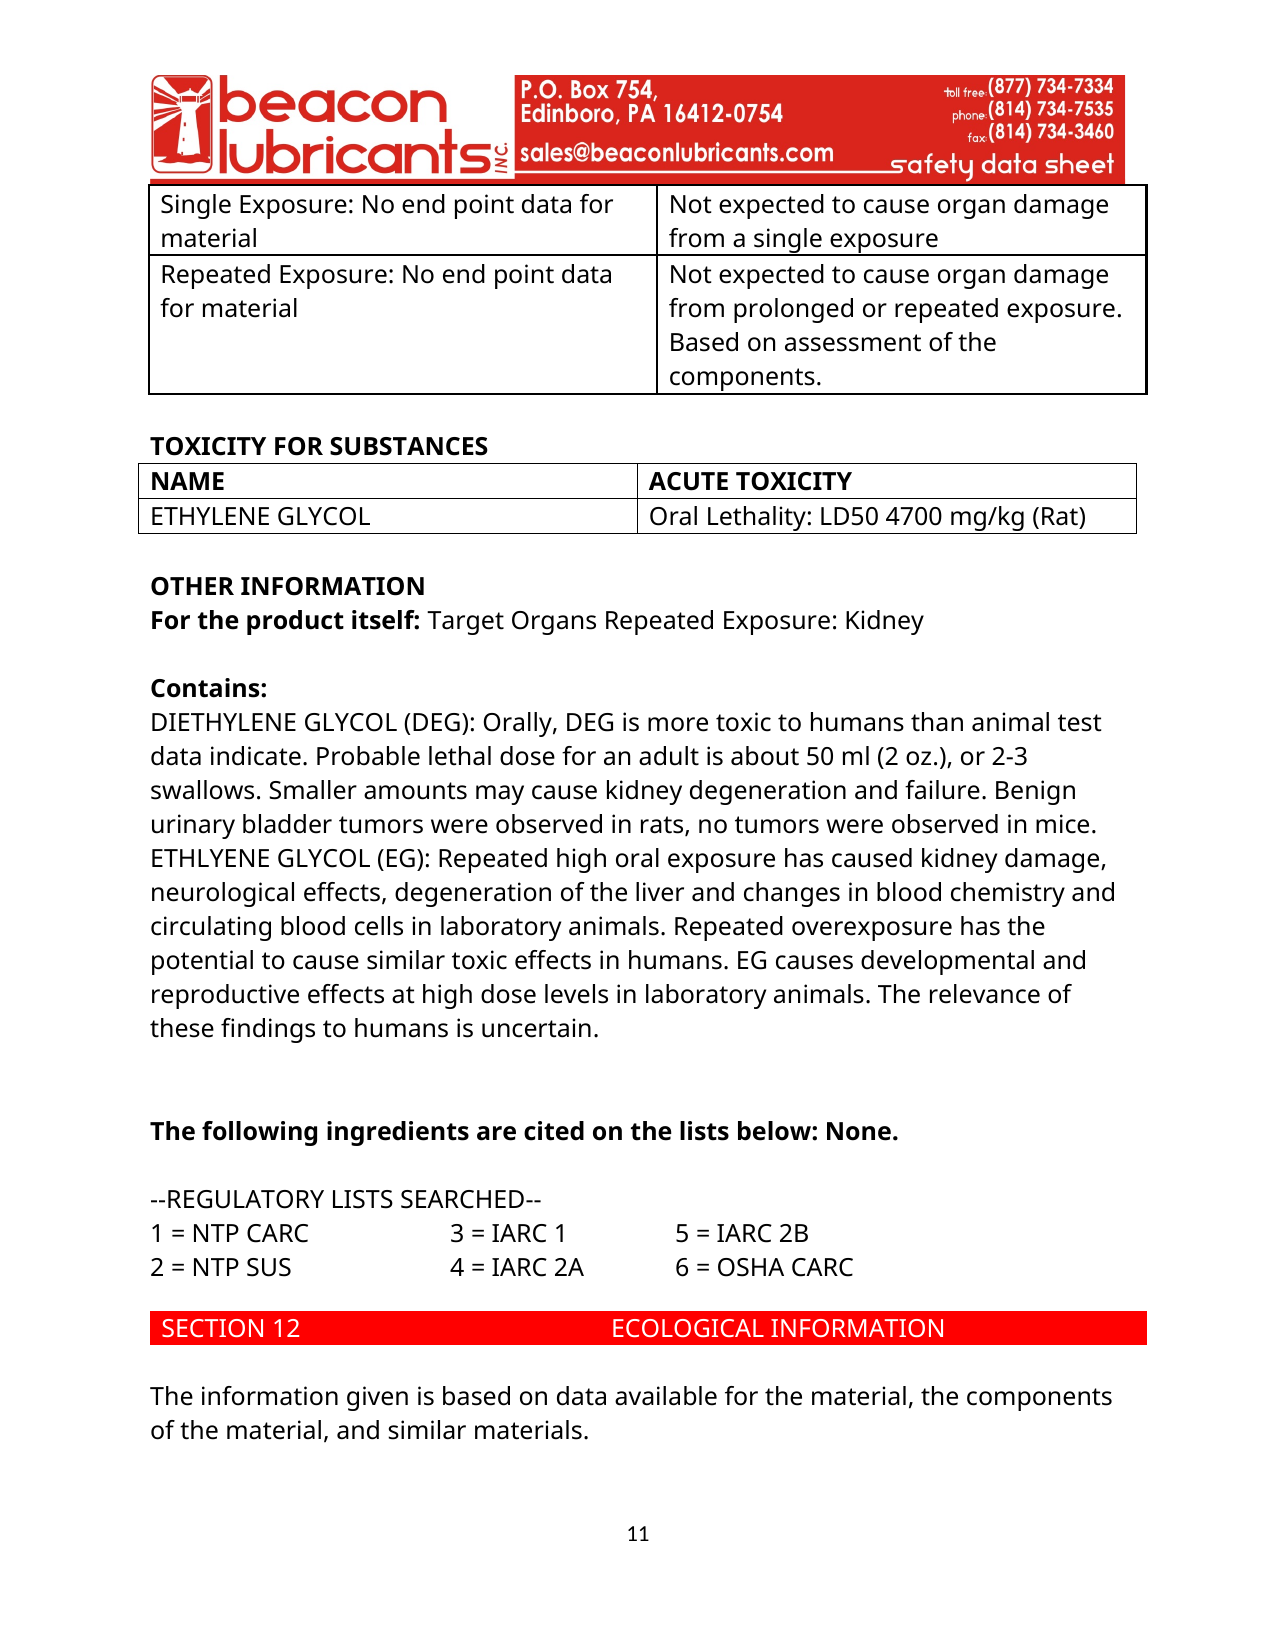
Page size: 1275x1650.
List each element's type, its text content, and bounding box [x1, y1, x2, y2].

text The following ingredients are cited on the lists below: None. --REGULATORY LISTS SEARCHED-- 1 = NTP CARC 3 = IARC 1 5 = IARC 2B 2 = NTP SUS 4 = IARC 2A 6 = OSHA CARC [150, 1113, 1125, 1283]
table_cell ETHYLENE GLYCOL [139, 499, 637, 533]
text For the product itself: Target Organs Repeated Exposure: Kidney [150, 602, 1125, 636]
table_cell Oral Lethality: LD50 4700 mg/kg (Rat) [638, 499, 1136, 533]
text Contains: [150, 670, 1125, 704]
table_header SECTION 12 ECOLOGICAL INFORMATION [150, 1311, 1147, 1345]
picture [150, 75, 1125, 184]
text DIETHYLENE GLYCOL (DEG): Orally, DEG is more toxic to humans than animal test data indicate. Probable lethal dose for an adult is about 50 ml (2 oz.), or 2-3 swallows. Smaller amounts may cause kidney degeneration and failure. Benign urinary bladder tumors were observed in rats, no tumors were observed in mice. ETHLYENE GLYCOL (EG): Repeated high oral exposure has caused kidney damage, neurological effects, degeneration of the liver and changes in blood chemistry and circulating blood cells in laboratory animals. Repeated overexposure has the potential to cause similar toxic effects in humans. EG causes developmental and reproductive effects at high dose levels in laboratory animals. The relevance of these findings to humans is uncertain. [150, 704, 1125, 1045]
table_cell Repeated Exposure: No end point data for material [150, 256, 656, 393]
text TOXICITY FOR SUBSTANCES [150, 429, 1125, 463]
table_header ACUTE TOXICITY [638, 464, 1136, 498]
text OTHER INFORMATION [150, 568, 1125, 602]
table_cell Single Exposure: No end point data for material [150, 186, 656, 254]
table_cell Not expected to cause organ damage from prolonged or repeated exposure. Based on assessment of the components. [658, 256, 1145, 393]
table_header NAME [139, 464, 637, 498]
table_cell Not expected to cause organ damage from a single exposure [658, 186, 1145, 254]
